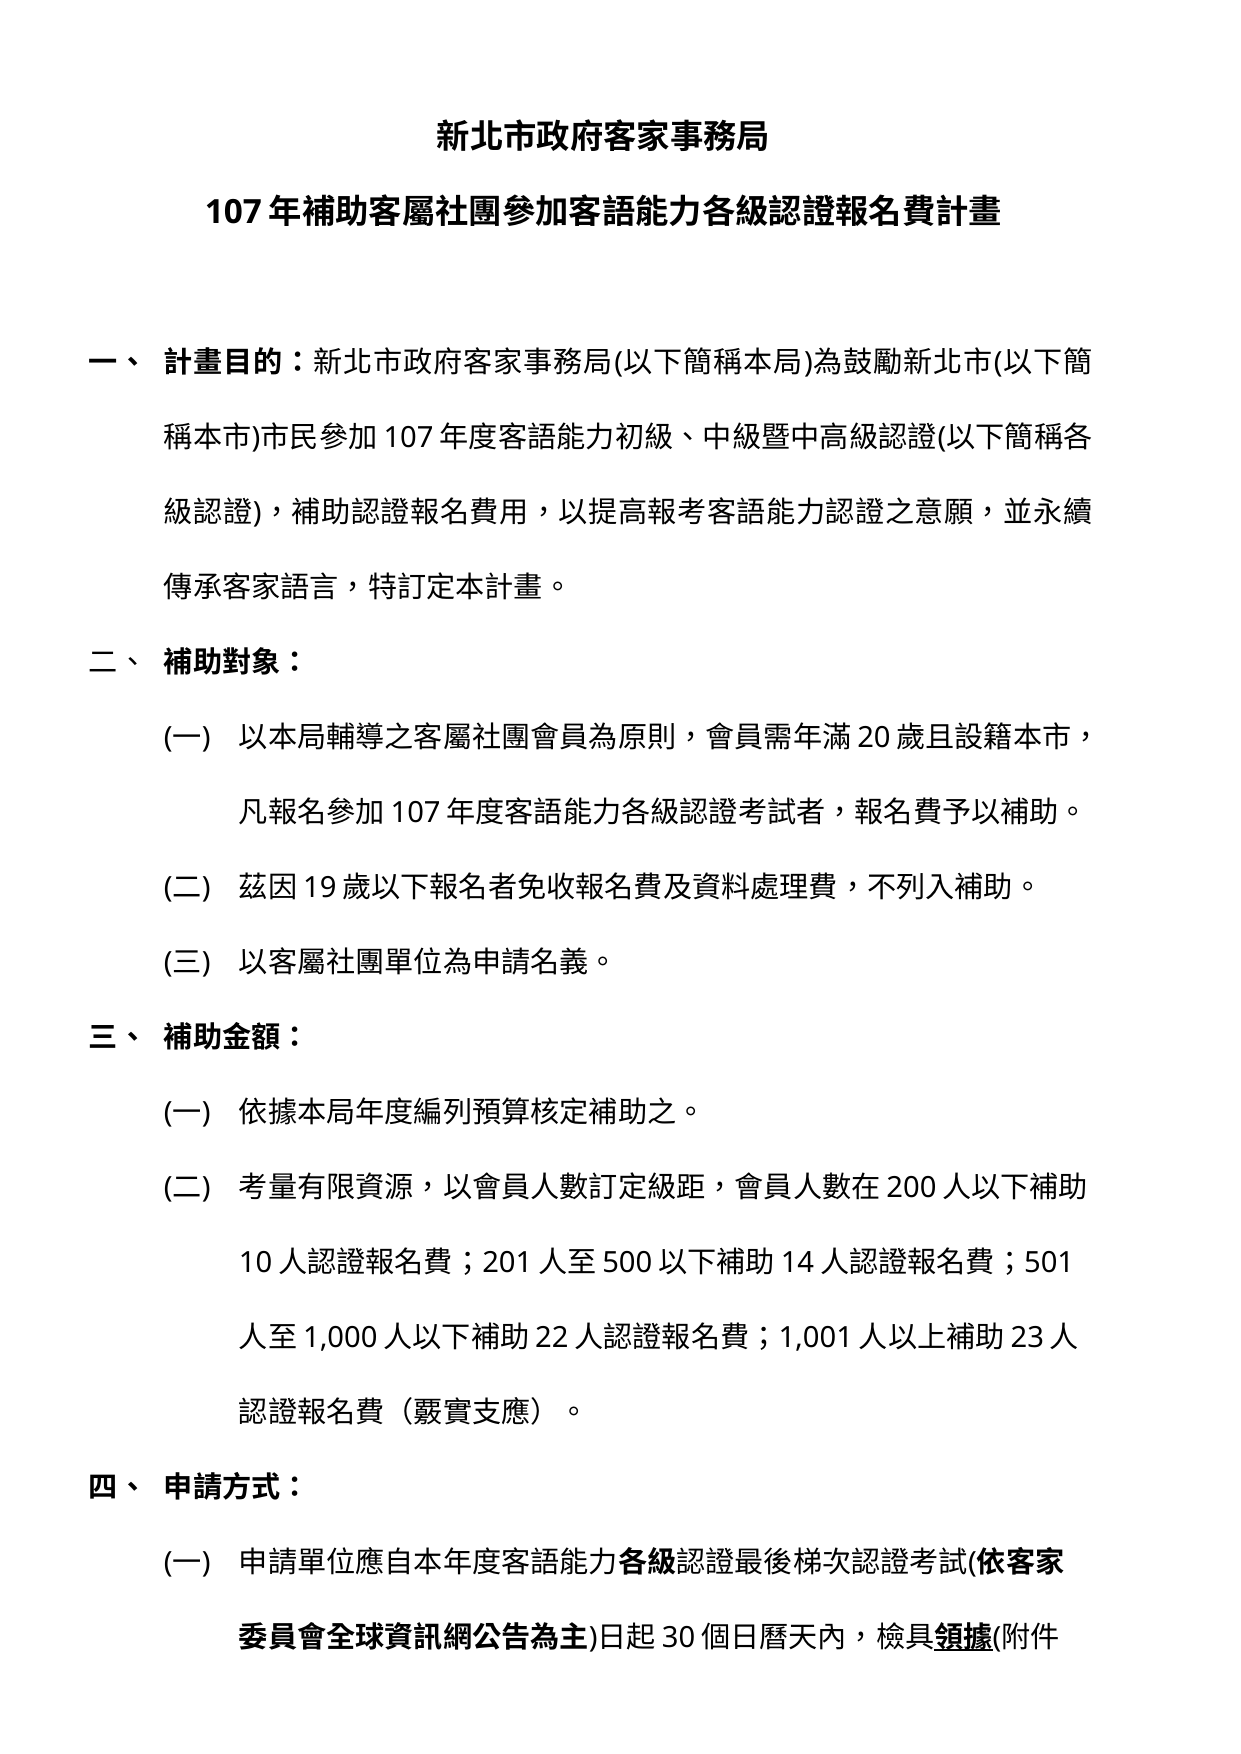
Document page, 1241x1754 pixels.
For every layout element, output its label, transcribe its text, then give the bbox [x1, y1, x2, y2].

list 茲因19歲以下報名者免收報名費及資料處理費，不列入補助。 [164, 847, 1093, 922]
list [164, 1522, 1093, 1672]
list 申請方式： [89, 1447, 1093, 1522]
list 補助金額： [89, 997, 1093, 1072]
list 考量有限資源，以會員人數訂定級距，會員人數在200人以下補助10人認證報名費；201人至500以下補助14人認證報名費；501人至1,000人以下補助22人認證報名費；1,001人以上補助23人認證報名費（覈實支應）。 [164, 1147, 1093, 1447]
text 107年補助客屬社團參加客語能力各級認證報名費計畫 [114, 172, 1093, 247]
list 以本局輔導之客屬社團會員為原則，會員需年滿20歲且設籍本市，凡報名參加107年度客語能力各級認證考試者，報名費予以補助。 [164, 697, 1093, 847]
list 計畫目的：新北市政府客家事務局(以下簡稱本局)為鼓勵新北市(以下簡稱本市)市民參加107年度客語能力初級、中級暨中高級認證(以下簡稱各級認證)，補助認證報名費用，以提高報考客語能力認證之意願，並永續傳承客家語言，特訂定本計畫。 [89, 322, 1093, 622]
list 以客屬社團單位為申請名義。 [164, 922, 1093, 997]
list 補助對象： [89, 622, 1093, 697]
list 依據本局年度編列預算核定補助之。 [164, 1072, 1093, 1147]
text 新北市政府客家事務局 [114, 97, 1093, 172]
